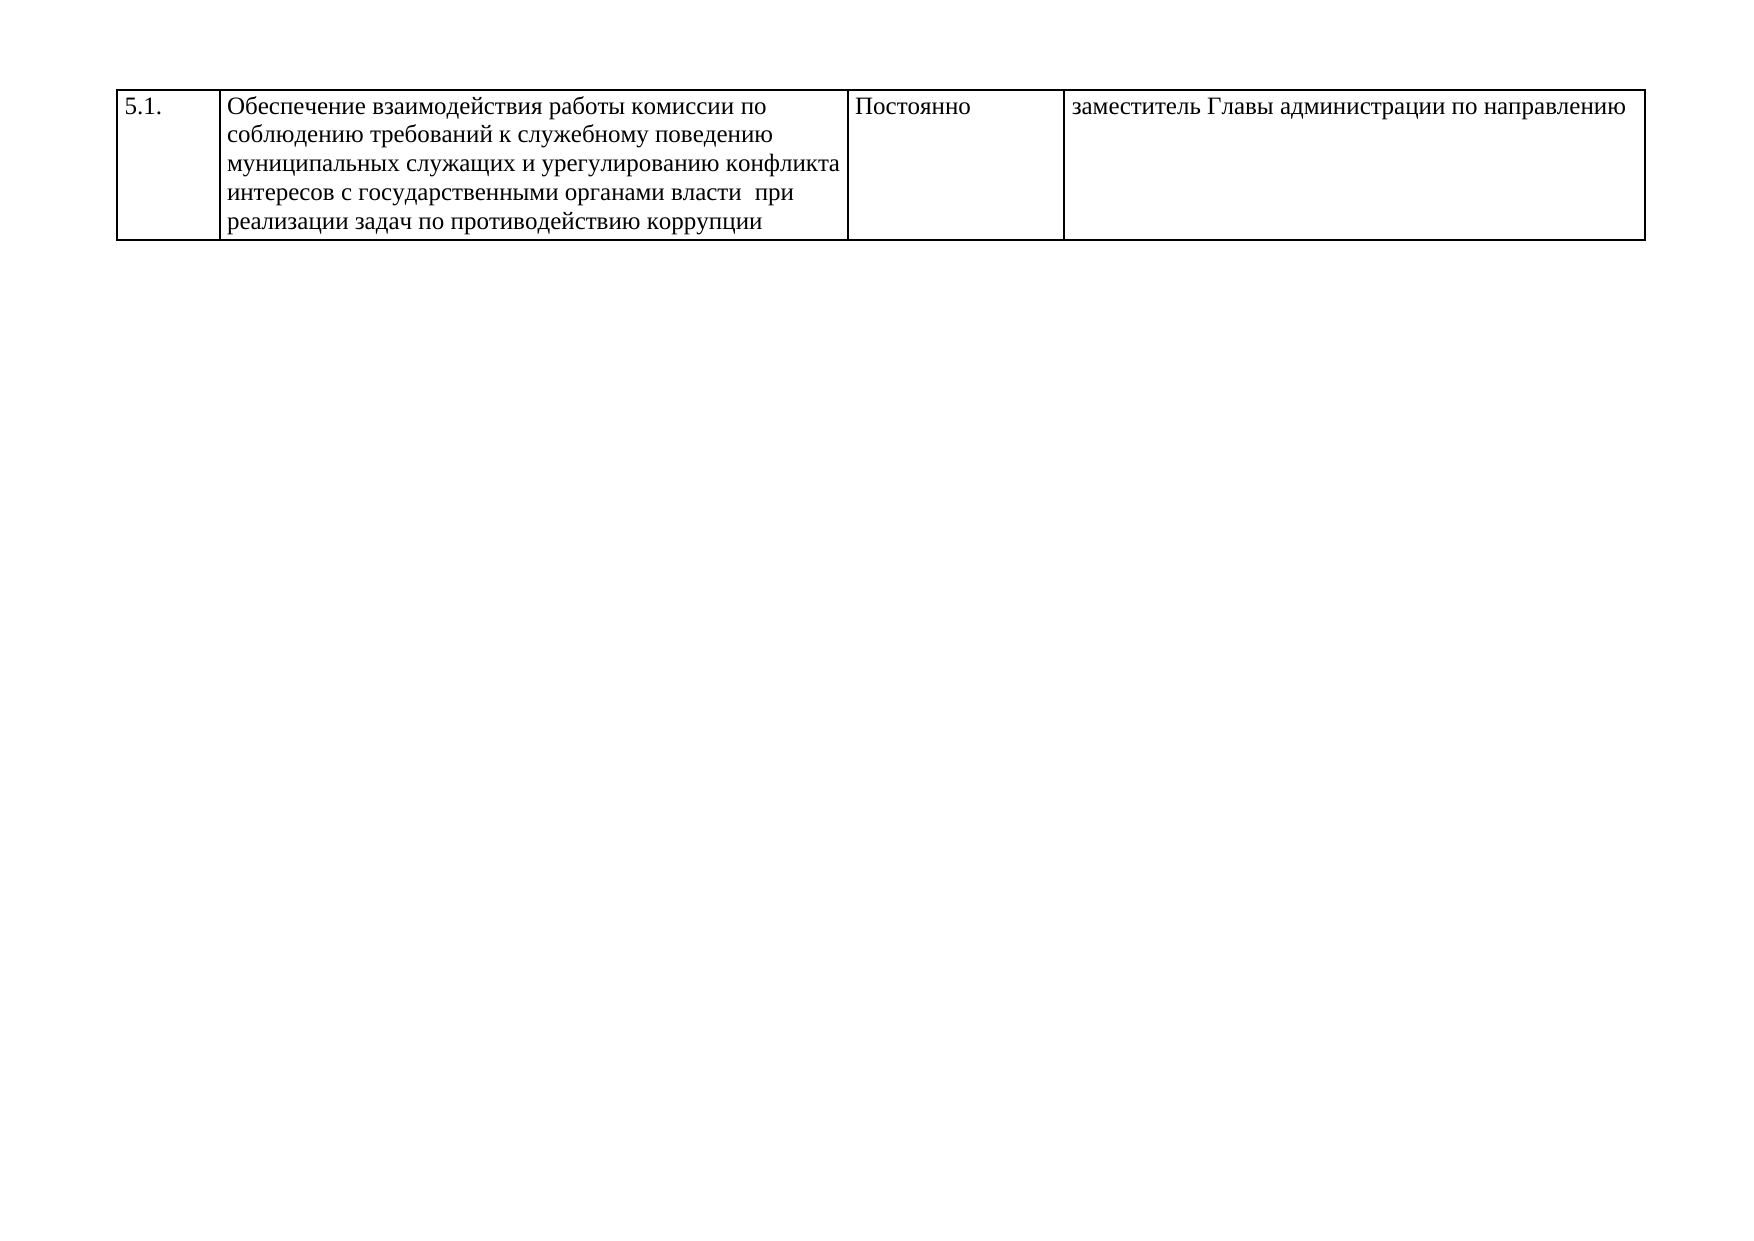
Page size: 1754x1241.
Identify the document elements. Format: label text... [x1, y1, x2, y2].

table_cell Постоянно [849, 91, 1063, 239]
table_cell 5.1. [118, 91, 219, 239]
table_cell Обеспечение взаимодействия работы комиссии по соблюдению требований к служебному поведению муниципальных служащих и урегулированию конфликта интересов с государственными органами власти при реализации задач по противодействию коррупции [221, 91, 847, 239]
table_cell заместитель Главы администрации по направлению [1065, 91, 1644, 239]
